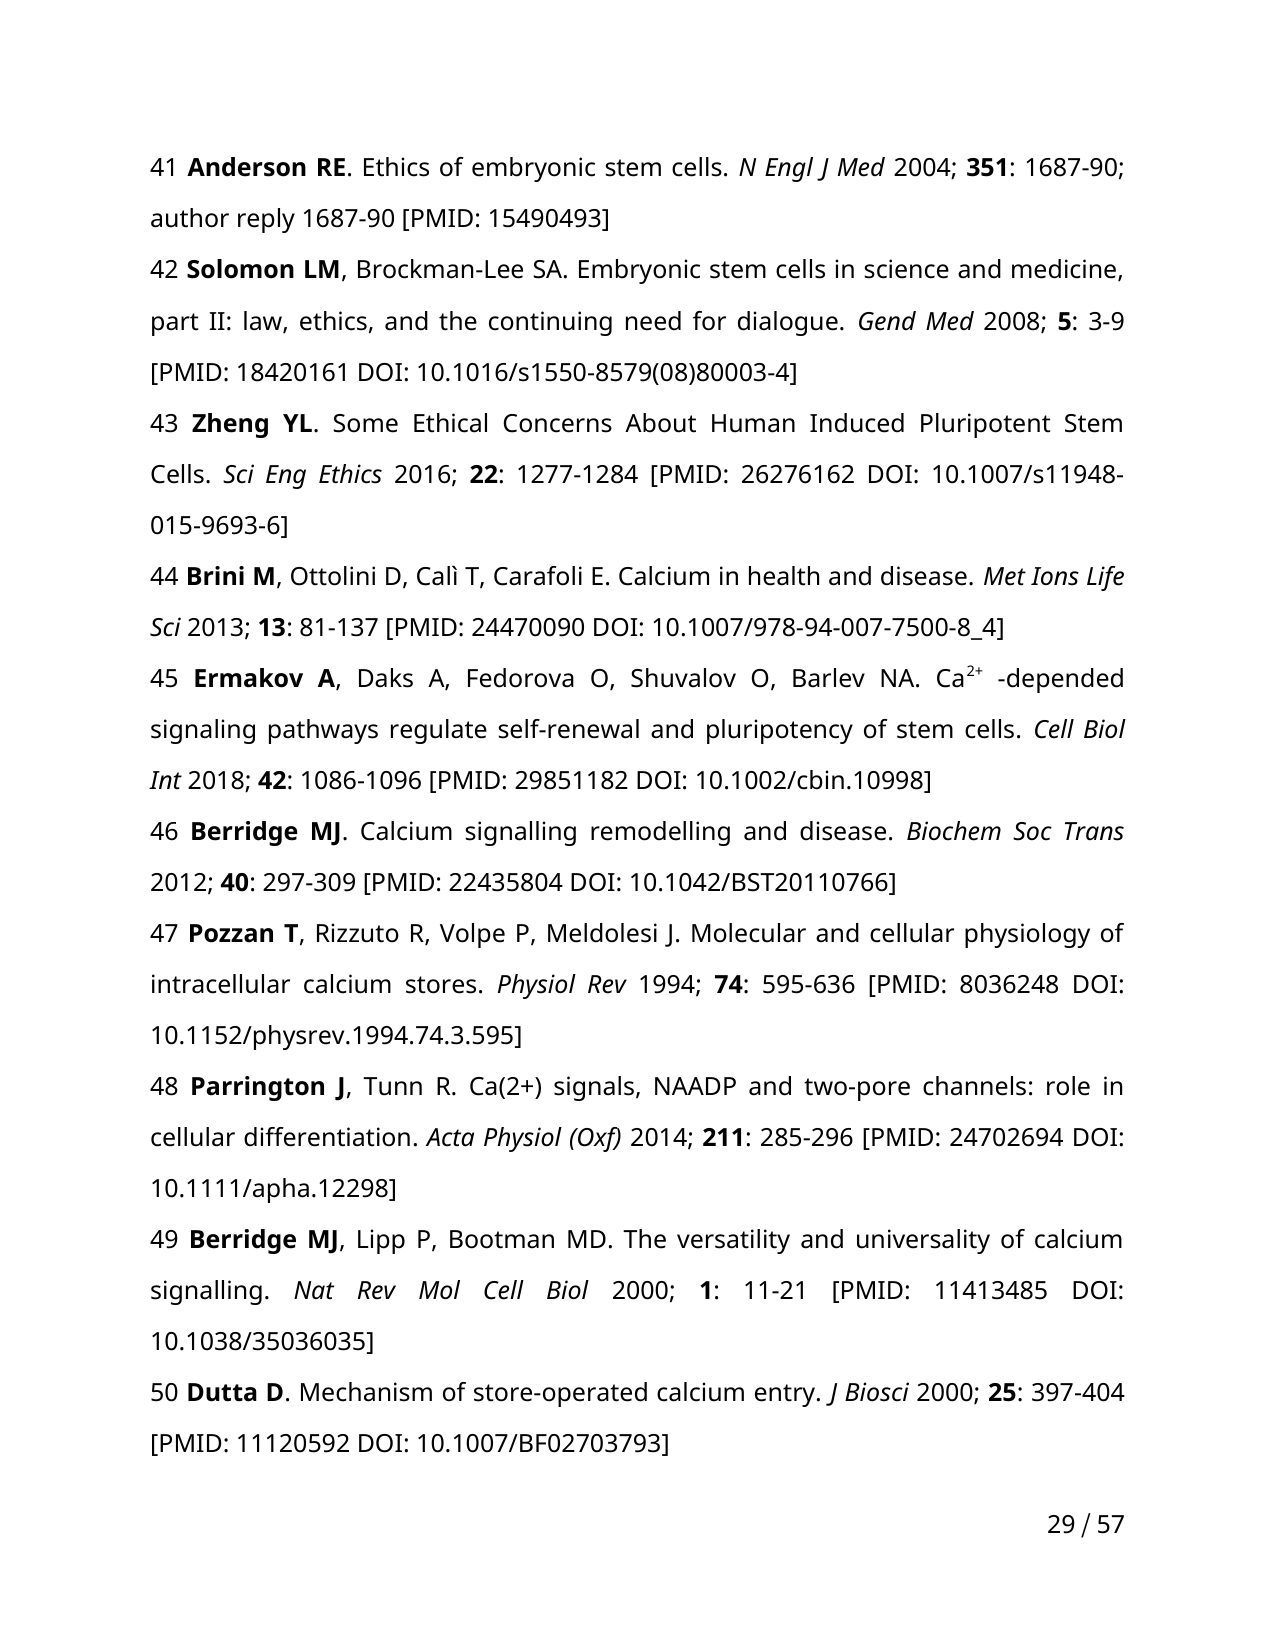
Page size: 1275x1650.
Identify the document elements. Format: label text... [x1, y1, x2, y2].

text 41 Anderson RE. Ethics of embryonic stem cells. N Engl J Med 2004; 351: 1687-90; author reply 1687-90 [PMID: 15490493] [150, 150, 1125, 235]
text 43 Zheng YL. Some Ethical Concerns About Human Induced Pluripotent Stem Cells. Sci Eng Ethics 2016; 22: 1277-1284 [PMID: 26276162 DOI: 10.1007/s11948-015-9693-6] [150, 405, 1125, 541]
text 45 Ermakov A, Daks A, Fedorova O, Shuvalov O, Barlev NA. Ca2+ -depended signaling pathways regulate self-renewal and pluripotency of stem cells. Cell Biol Int 2018; 42: 1086-1096 [PMID: 29851182 DOI: 10.1002/cbin.10998] [150, 660, 1125, 797]
text 42 Solomon LM, Brockman-Lee SA. Embryonic stem cells in science and medicine, part II: law, ethics, and the continuing need for dialogue. Gend Med 2008; 5: 3-9 [PMID: 18420161 DOI: 10.1016/s1550-8579(08)80003-4] [150, 252, 1125, 388]
text 46 Berridge MJ. Calcium signalling remodelling and disease. Biochem Soc Trans 2012; 40: 297-309 [PMID: 22435804 DOI: 10.1042/BST20110766] [150, 813, 1125, 899]
text 49 Berridge MJ, Lipp P, Bootman MD. The versatility and universality of calcium signalling. Nat Rev Mol Cell Biol 2000; 1: 11-21 [PMID: 11413485 DOI: 10.1038/35036035] [150, 1222, 1125, 1358]
text 48 Parrington J, Tunn R. Ca(2+) signals, NAADP and two-pore channels: role in cellular differentiation. Acta Physiol (Oxf) 2014; 211: 285-296 [PMID: 24702694 DOI: 10.1111/apha.12298] [150, 1069, 1125, 1205]
text 47 Pozzan T, Rizzuto R, Volpe P, Meldolesi J. Molecular and cellular physiology of intracellular calcium stores. Physiol Rev 1994; 74: 595-636 [PMID: 8036248 DOI: 10.1152/physrev.1994.74.3.595] [150, 916, 1125, 1052]
text 50 Dutta D. Mechanism of store-operated calcium entry. J Biosci 2000; 25: 397-404 [PMID: 11120592 DOI: 10.1007/BF02703793] [150, 1375, 1125, 1460]
text 44 Brini M, Ottolini D, Calì T, Carafoli E. Calcium in health and disease. Met Ions Life Sci 2013; 13: 81-137 [PMID: 24470090 DOI: 10.1007/978-94-007-7500-8_4] [150, 558, 1125, 643]
